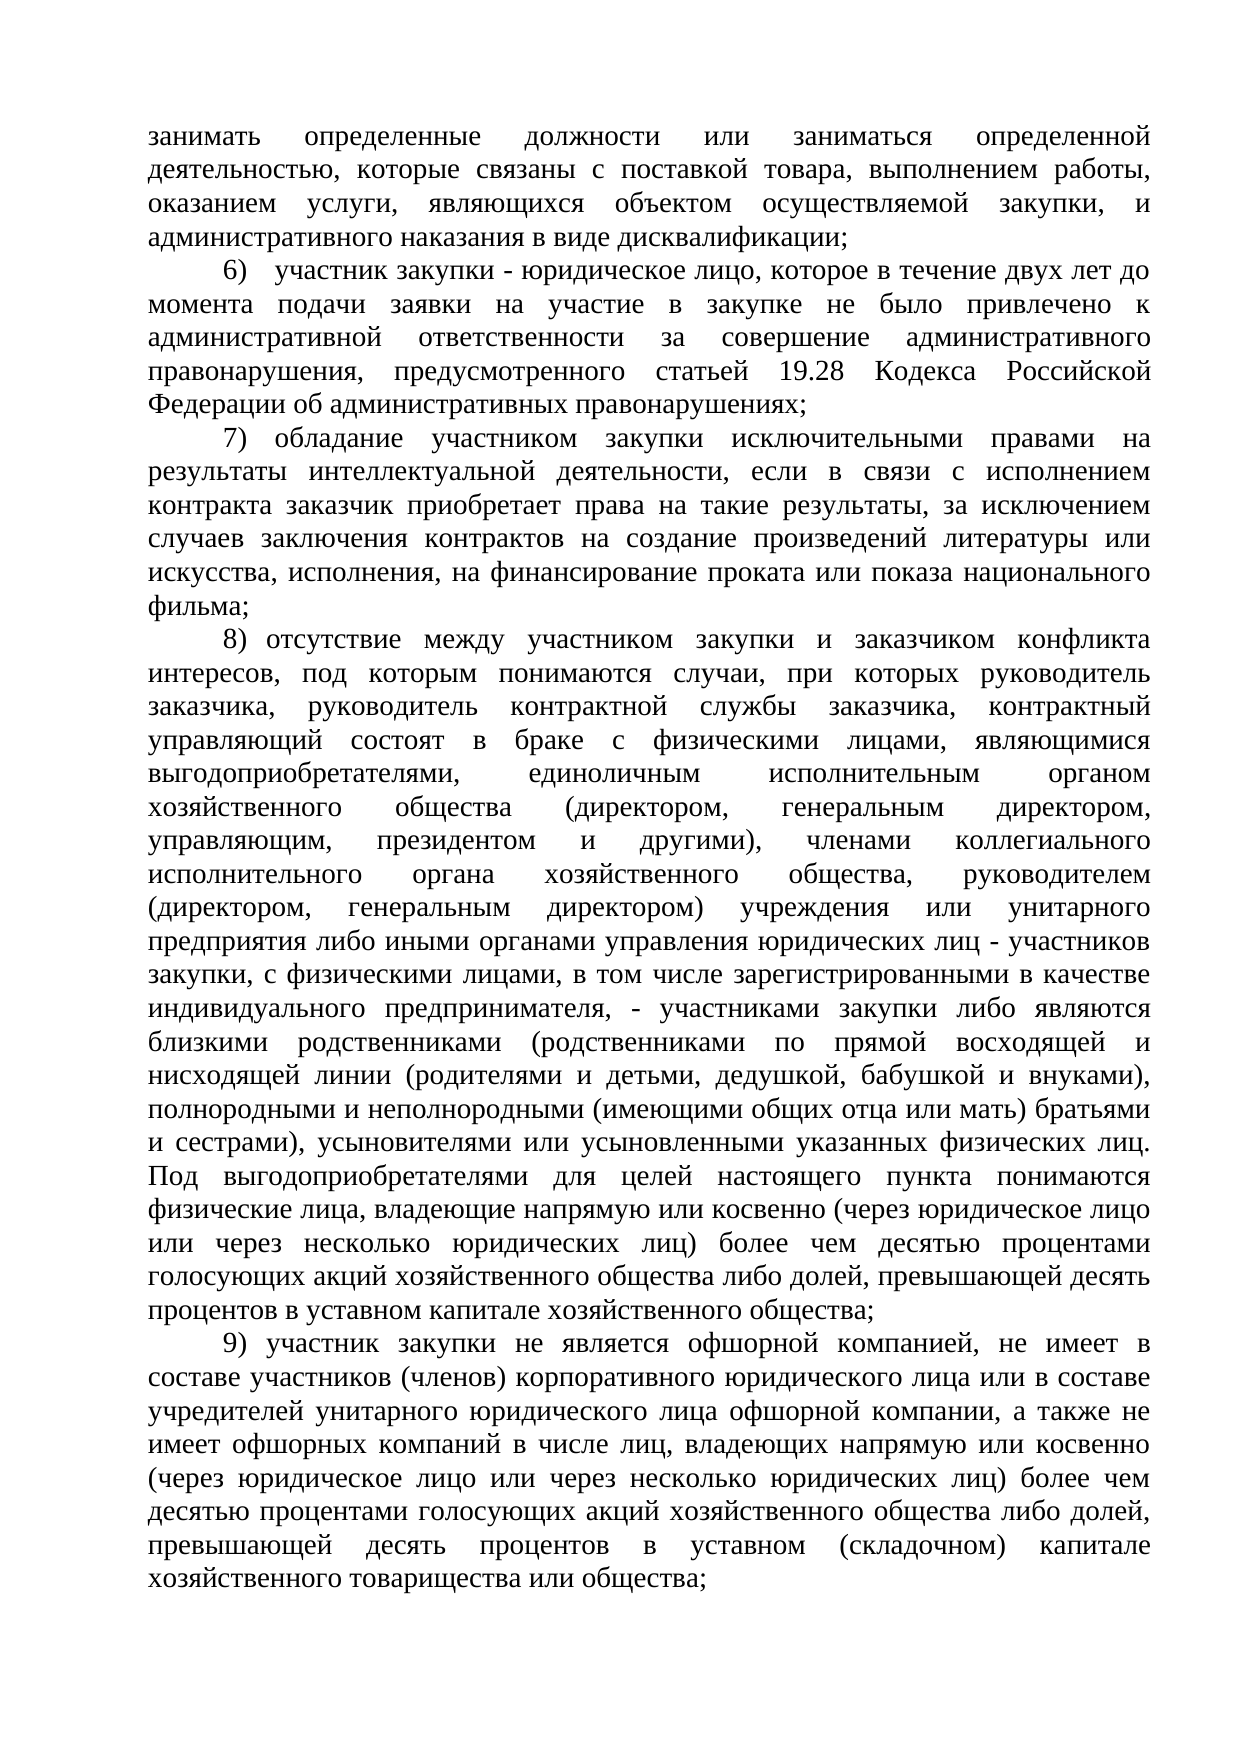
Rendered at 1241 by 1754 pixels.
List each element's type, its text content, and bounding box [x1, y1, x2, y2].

list участник закупки не является офшорной компанией, не имеет в составе участников (членов) корпоративного юридического лица или в составе учредителей унитарного юридического лица офшорной компании, а также не имеет офшорных компаний в числе лиц, владеющих напрямую или косвенно (через юридическое лицо или через несколько юридических лиц) более чем десятью процентами голосующих акций хозяйственного общества либо долей, превышающей десять процентов в уставном (складочном) капитале хозяйственного товарищества или общества; [148, 1326, 1152, 1594]
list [148, 118, 1152, 252]
list отсутствие между участником закупки и заказчиком конфликта интересов, под которым понимаются случаи, при которых руководитель заказчика, руководитель контрактной службы заказчика, контрактный управляющий состоят в браке с физическими лицами, являющимися выгодоприобретателями, единоличным исполнительным органом хозяйственного общества (директором, генеральным директором, управляющим, президентом и другими), членами коллегиального исполнительного органа хозяйственного общества, руководителем (директором, генеральным директором) учреждения или унитарного предприятия либо иными органами управления юридических лиц - участников закупки, с физическими лицами, в том числе зарегистрированными в качестве индивидуального предпринимателя, - участниками закупки либо являются близкими родственниками (родственниками по прямой восходящей и нисходящей линии (родителями и детьми, дедушкой, бабушкой и внуками), полнородными и неполнородными (имеющими общих отца или мать) братьями и сестрами), усыновителями или усыновленными указанных физических лиц. Под выгодоприобретателями для целей настоящего пункта понимаются физические лица, владеющие напрямую или косвенно (через юридическое лицо или через несколько юридических лиц) более чем десятью процентами голосующих акций хозяйственного общества либо долей, превышающей десять процентов в уставном капитале хозяйственного общества; [148, 621, 1152, 1326]
list участник закупки - юридическое лицо, которое в течение двух лет до момента подачи заявки на участие в закупке не было привлечено к административной ответственности за совершение административного правонарушения, предусмотренного статьей 19.28 Кодекса Российской Федерации об административных правонарушениях; [148, 252, 1152, 420]
list 7) обладание участником закупки исключительными правами на результаты интеллектуальной деятельности, если в связи с исполнением контракта заказчик приобретает права на такие результаты, за исключением случаев заключения контрактов на создание произведений литературы или искусства, исполнения, на финансирование проката или показа национального фильма; [148, 420, 1152, 621]
